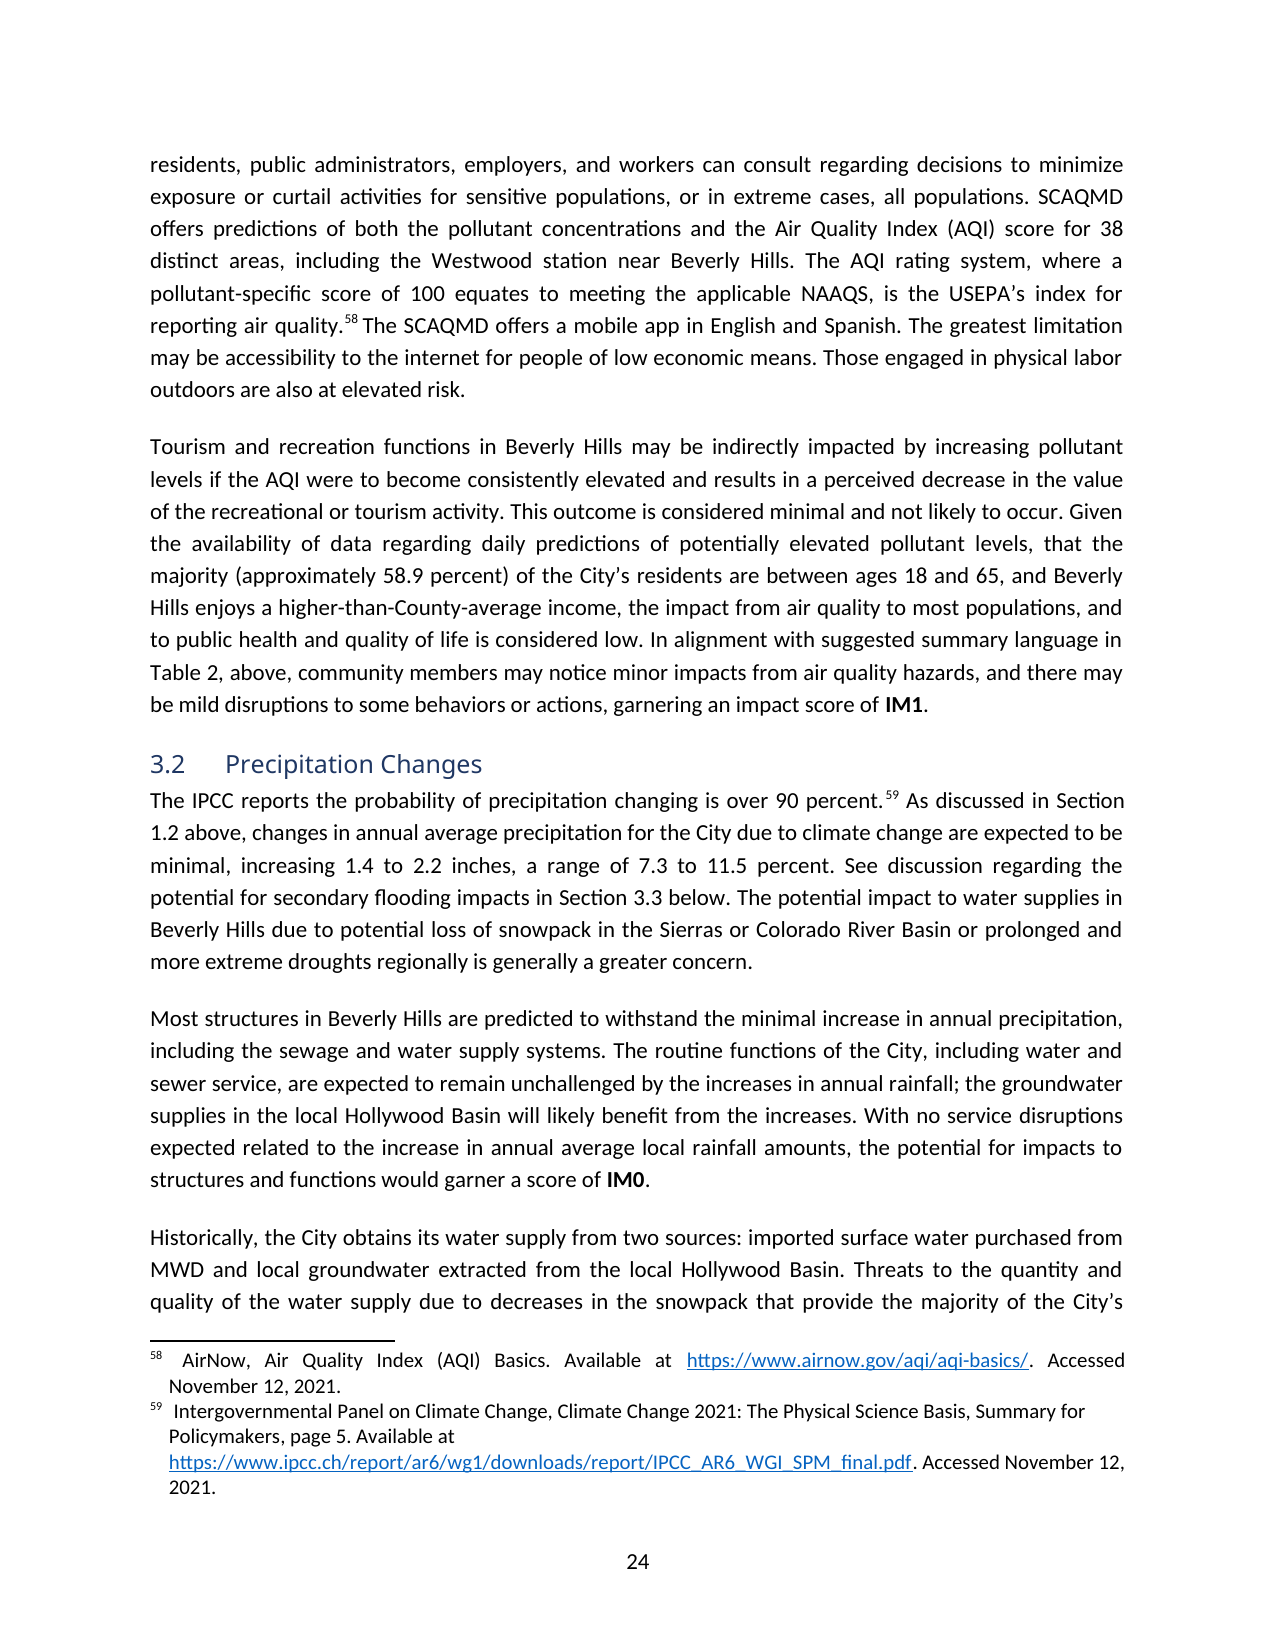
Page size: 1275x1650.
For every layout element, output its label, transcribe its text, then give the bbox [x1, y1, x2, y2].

subtitle 3.2 Precipitation Changes [150, 747, 1125, 781]
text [150, 150, 1125, 403]
text Most structures in Beverly Hills are predicted to withstand the minimal increase in annual precipitation, including the sewage and water supply systems. The routine functions of the City, including water and sewer service, are expected to remain unchallenged by the increases in annual rainfall; the groundwater supplies in the local Hollywood Basin will likely benefit from the increases. With no service disruptions expected related to the increase in annual average local rainfall amounts, the potential for impacts to structures and functions would garner a score of IM0. [150, 1004, 1125, 1193]
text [150, 1223, 1125, 1315]
text Tourism and recreation functions in Beverly Hills may be indirectly impacted by increasing pollutant levels if the AQI were to become consistently elevated and results in a perceived decrease in the value of the recreational or tourism activity. This outcome is considered minimal and not likely to occur. Given the availability of data regarding daily predictions of potentially elevated pollutant levels, that the majority (approximately 58.9 percent) of the City’s residents are between ages 18 and 65, and Beverly Hills enjoys a higher-than-County-average income, the impact from air quality to most populations, and to public health and quality of life is considered low. In alignment with suggested summary language in Table 2, above, community members may notice minor impacts from air quality hazards, and there may be mild disruptions to some behaviors or actions, garnering an impact score of IM1. [150, 432, 1125, 718]
text The IPCC reports the probability of precipitation changing is over 90 percent. As discussed in Section 1.2 above, changes in annual average precipitation for the City due to climate change are expected to be minimal, increasing 1.4 to 2.2 inches, a range of 7.3 to 11.5 percent. See discussion regarding the potential for secondary flooding impacts in Section 3.3 below. The potential impact to water supplies in Beverly Hills due to potential loss of snowpack in the Sierras or Colorado River Basin or prolonged and more extreme droughts regionally is generally a greater concern. [150, 786, 1125, 975]
